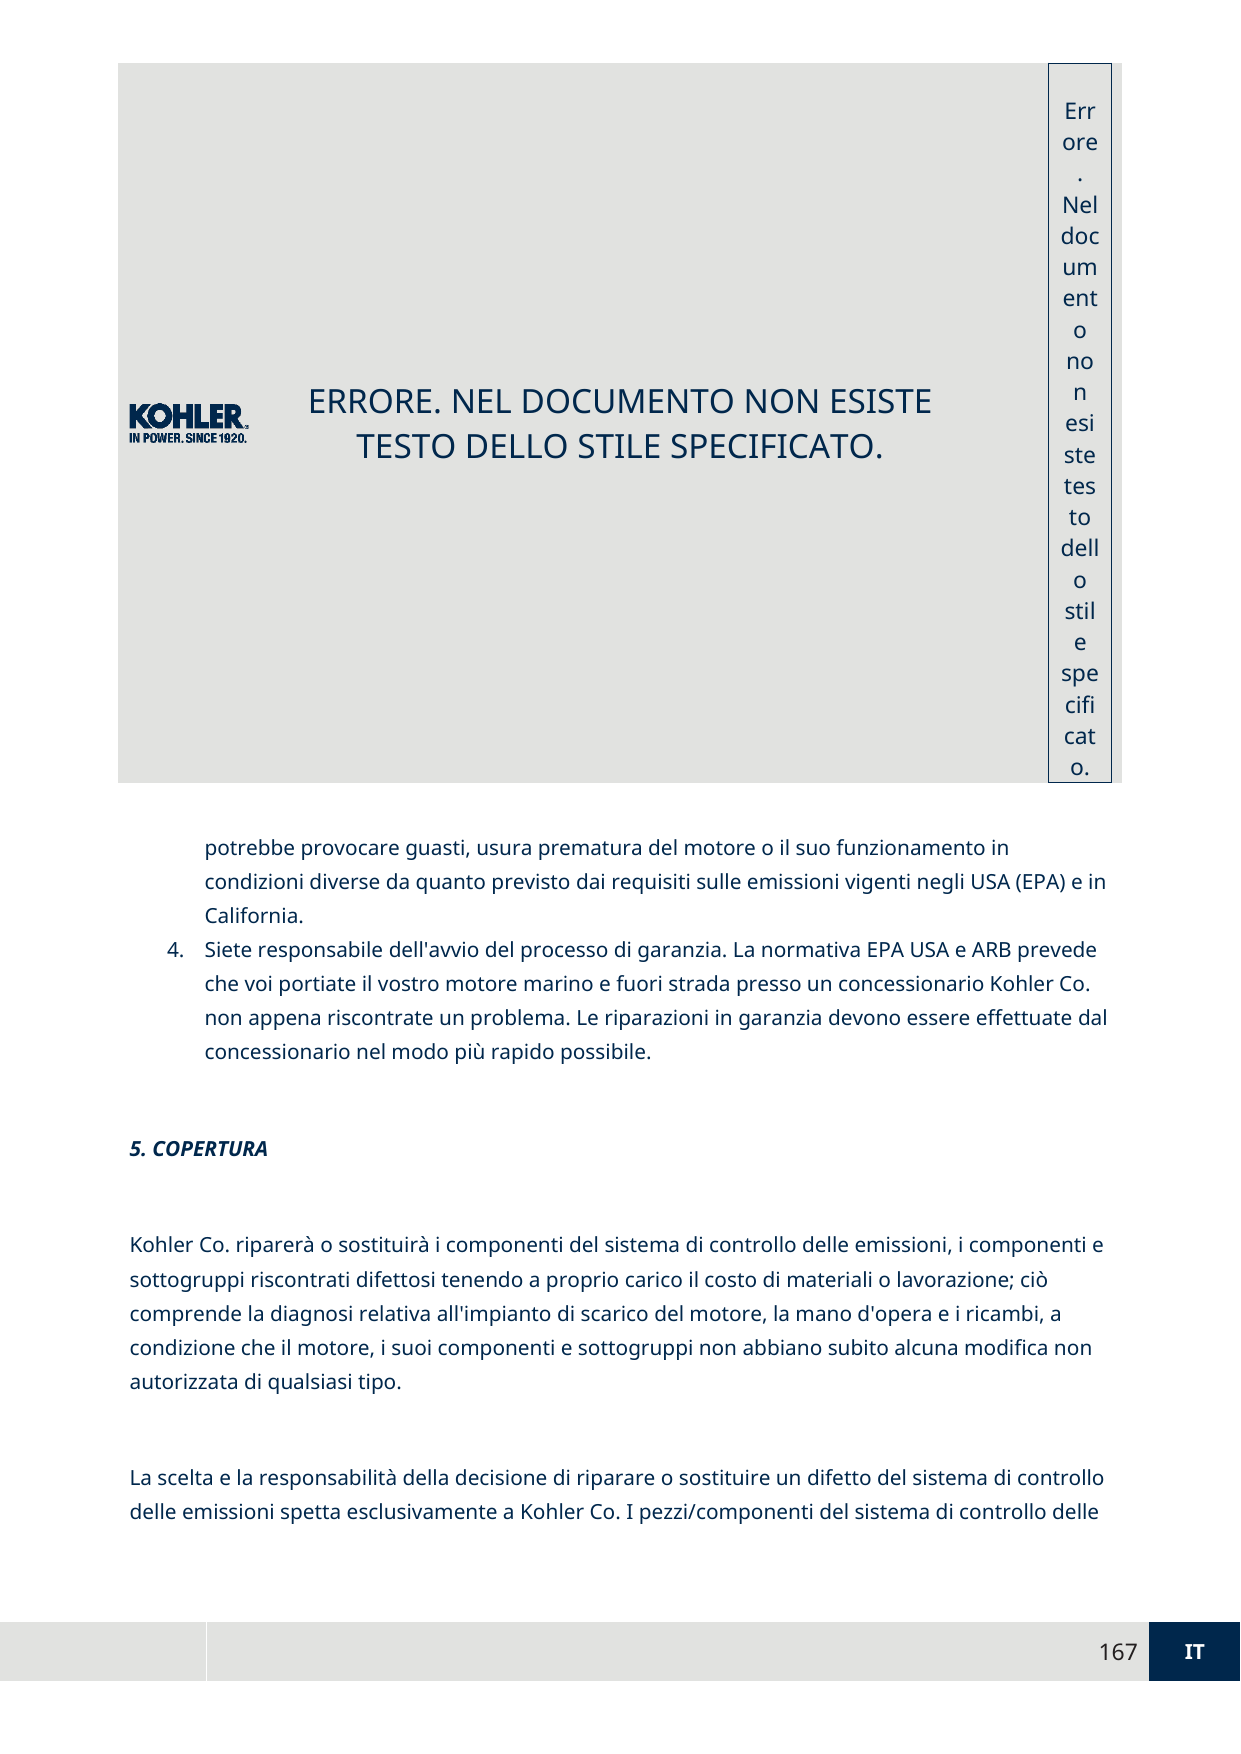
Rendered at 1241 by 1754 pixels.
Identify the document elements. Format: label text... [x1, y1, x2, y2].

table_header CONDIZIONI DI GARANZIA A LIVELLO MONDIALE SUI MOTORI DIESEL KOHLER 1. PERIODO DI GARANZIA Kohler Co. garantisce all'Utente finale che ogni motore diesel è esente da difetti di costruzione dovuti ai materiali o alla lavorazione, alle normali condizioni di utilizzo per il periodo di copertura o ore di funzionamento (in base a ciò che sopraggiunge prima) previsto in seguito, a condizione che l'utilizzo e la manutenzione del motore rispettino le istruzioni e i manuali di Kohler Co. * Per difetti dei componenti principali si intendono guasti relativi a fusione del carter, fusione della testata, albero a gomiti, puleggia dell'albero motore, albero a camme, biella, volano e pompa dell'olio. Per quanto concerne il Periodo di Garanzia sopra indicato, tale periodo decorre a partire dalla data di acquisto dell'attrezzatura finita su cui viene installato il motore. Se l'applicazione non prevede l'installazione di un contaore, le ore di funzionamento saranno considerate pari a 4 ore di servizio al giorno per 5 giorni la settimana, a contare dalla data di acquisto. Secondo la presente garanzia, l'obbligo di Kohler Co. è espressamente limitato ad assicurare, a sua discrezione, la regolazione, riparazione o sostituzione adeguata del pezzo o pezzi riscontrati difettosi a seguito di una verifica da parte di Kohler Co. o di un centro di assistenza autorizzato da Kohler Co. I pezzi/componenti che si prevede di sostituire in base al programma di manutenzione saranno coperti dalla garanzia di Kohler Co. dalla data di acquisto del pezzo fino al primo punto di sostituzione programmata di tali pezzi/componenti. Tutti gli altri Ricambi sono coperti dalla sopra citata garanzia a condizione che le riparazioni siano state effettuate da Kohler Co o da un'officina autorizzata Kohler. 2. ESCLUSIONI La garanzia non comprende quanto segue. I danni causati da: (i) un incidente o infortunio; (ii) negligenza o uso irragionevole; (iii) normale usura; (iv) usura prematura per errata manutenzione; (v) conservazione inadeguata; (vi) carburante vecchio o contaminato rimasto nel circuito carburante, il che comprende, tra l'altro, serbatoi, tubi carburante o componenti dell'impianto iniezione; (vii) modifiche non approvate. I guasti causati da: (i) riparazioni non svolte da Kohler Co. o da un suo centro di assistenza autorizzato; (ii) uso di ricambi non originali Kohler; oppure (iii) danni aggiuntivi causati da omissione di azioni necessarie in conseguenza dell'attivazione di una spia di allarme, dovuta a guasto o negligenza o uso del motore senza sorveglianza; (iv) atto al di fuori del controllo di Kohler Co. compresi, tra l'altro, furto, vandalismo, incendio, fulmine, terremoto, tempesta di vento, grandine, eruzione vulcanica, inondazione o tornado. Oneri di trasporto o di viaggio in relazione alla riparazione o alla sostituzione di pezzi difettosi del motore. Accessori del motore come serbatoi carburante, frizioni, cambi, gruppi trasmissioni e batterie, se non forniti o installati da Kohler Co. Motori installati in un'applicazione non formalmente controllata da Kohler. Noleggio di altre attrezzature durante lo svolgimento delle riparazioni in garanzia. Tutti i componenti soggetti ad usura e a manutenzione periodica elencati nel Manuale d'Uso e Manutenzione (come filtri aria, olio o carburante, cinghie, ecc.) sono garantiti per un periodo pari all'intervallo di sostituzione prescritto indicato nel Manuale. Carburante, olio lubrificante, liquido di raffreddamento/antigelo. EVENTUALI GARANZIE IMPLICITE O LEGALI, INCLUSO QUELLE DI COMMERCIABILITÀ E IDONEITÀ AD UN USO SPECIFICO, SONO ESPRESSAMENTE LIMITATE AL PERIODO DI VALIDITÀ DELLA PRESENTE GARANZIA SCRITTA. KOHLER CO. NON OFFRE NESSUNA ALTRA GARANZIA ESPRESSA, E NESSUNO È AUTORIZZATO AD OFFRIRNE PER CONTO DI KOHLER CO. KOHLER CO. E/O IL VENDITORE NON SI RITENGONO RESPONSABILI PER DANNI INDIRETTI, SPECIALI, SECONDARI O CONSEGUENTI DI ALCUN TIPO. 3. COME OTTENERE L'ASSISTENZA IN GARANZIA La riparazione deve essere eseguita da un Concessionario autorizzato KOHLER nominato da Kohler. USA e CANADA: L'elenco dei Concessionari autorizzati è disponibile sul sito www.kohlerengines.com oppure telefonando al numero +1-800-544-2444 (USA e Canada) ENGINE DIVISION, Kohler Co., Kohler Wisconsin EUROPA, MEDIO ORIENTE E ASIA L'elenco dei Concessionari autorizzati è disponibile sul sito dealers.kohlerpower.it . AMERICA CENTRALE E DEL SUD: L'elenco dei Concessionari autorizzati è disponibile sul sito dealers.kohlerpower.it . CINA E ASIA PACIFICA L'elenco dei Concessionari autorizzati è disponibile sul sito dealers.kohlerpower.it . INDIA L'elenco dei Concessionari autorizzati è disponibile sul sito dealers.kohlerpower.it . Nota: Ai motori venduti direttamente in India si applicano termini e condizioni di Garanzia specifici. 4. RESPONSABILITÀ DEL PROPRIETARIO DURANTE IL PERIODO DI GARANZIA In qualità di proprietario del motore fuori strada, siete responsabile per gli interventi di manutenzione previsti dall'elenco presente nel Manuale d'Uso e Manutenzione. Kohler Co. consiglia di conservare tutte le ricevute che comprovano la manutenzione svolta sul vostro motore marino e fuori strada, ma Kohler Co. non può rifiutare di rimborsare un intervento in garanzia unicamente per la mancanza di ricevute o perché voi non riuscite a dimostrare tutti gli interventi di manutenzione programmata. In quanto proprietario del motore marino e fuori strada, dovreste sapere che Kohler Co. potrebbe rifiutare di rimborsare un intervento in garanzia se il vostro motore marino o fuori strada, ovvero un suo componente, mostrasse segni di malfunzionamento o guasto causati da uso improprio, negligenza, errata manutenzione o modifiche non approvate. Il vostro motore è progettato per funzionare esclusivamente con carburante diesel. Il carburante diesel e tutti gli altri fluidi utilizzati dovranno rispettare le raccomandazioni presenti nel Manuale d'Uso e Manutenzione. L'utilizzo di qualsiasi altro carburante o fluido potrebbe provocare guasti, usura prematura del motore o il suo funzionamento in condizioni diverse da quanto previsto dai requisiti sulle emissioni vigenti negli USA (EPA) e in California. Siete responsabile dell'avvio del processo di garanzia. La normativa EPA USA e ARB prevede che voi portiate il vostro motore marino e fuori strada presso un concessionario Kohler Co. non appena riscontrate un problema. Le riparazioni in garanzia devono essere effettuate dal concessionario nel modo più rapido possibile. 5. COPERTURA Kohler Co. riparerà o sostituirà i componenti del sistema di controllo delle emissioni, i componenti e sottogruppi riscontrati difettosi tenendo a proprio carico il costo di materiali o lavorazione; ciò comprende la diagnosi relativa all'impianto di scarico del motore, la mano d'opera e i ricambi, a condizione che il motore, i suoi componenti e sottogruppi non abbiano subito alcuna modifica non autorizzata di qualsiasi tipo. La scelta e la responsabilità della decisione di riparare o sostituire un difetto del sistema di controllo delle emissioni spetta esclusivamente a Kohler Co. I pezzi/componenti del sistema di controllo delle emissioni coperti dalla Garanzia Limitata per i Sistemi di controllo delle emissioni valida a livello Federale e per la California sono elencati di seguito. I pezzi/componenti che si prevede di sostituire in base al programma di manutenzione saranno coperti dalla garanzia per un periodo di tempo fino al primo punto di sostituzione programmata di tali pezzi/componenti. I danni causati ad altri componenti del motore in conseguenza diretta di un guasto coperto da garanzia di un pezzo/componente del sistema di controllo emissioni di scarico saranno coperti in base alle disposizioni di garanzia qui descritte. 6. REQUISITI DI MANUTENZIONE E RIPARAZIONE Il proprietario è responsabile dell'uso e della manutenzione del motore. Kohler Co. consiglia di conservare con cura tutte le ricevute e i documenti comprovanti l'esecuzione della manutenzione periodica che saranno utili in caso di controversie. Se il motore viene rivenduto durante il periodo di validità della garanzia, è importante consegnare i documenti comprovanti la manutenzione al nuovo proprietario. Kohler Co. non può rifiutare di rimborsare un intervento in garanzia unicamente per la mancanza di riparazione o manutenzione o di documenti comprovanti la manutenzione. I normali interventi di manutenzione, sostituzione o riparazione dei dispositivi o impianti di controllo delle emissioni potrebbero essere eseguiti da un qualsiasi centro riparazione o officina; mentre invece le riparazioni in garanzia devono assolutamente essere effettuate presso un centro di assistenza autorizzato Kohler. 7. DICHIARAZIONE DI GARANZIA AI FINI DELLA NORMA SUL CONTROLLO DELLE EMISSIONI VALIDA IN TERRITORIO FEDERALE E IN CALIFORNIA, PER MOTORI DIESEL MARINI E FUORI STRADA (SOLO USA) Il California Air Resources Board (carb), la U.S. environmental protection agency (EPA), e Kohler Co. desiderano illustrare la garanzia per il sistema di controllo delle emissioni valida sul vostro motore (diesel) marino e fuori strada ad accensione spontanea [model year attuale – {2+ model year attuale}]. Nella regione in cui vige la normativa EPA degli Usa e in California (“lo stato”), i nuovi motori marini e fuori strada per servizio gravoso devono essere progettati, costruiti e dotati di sistemi atti a rispettare gli standard anti-smog dell'EPA statunitense e quelli dello stato. Il periodo di garanzia avrà inizio alla data in cui il motore o il dispositivo viene consegnato ad un acquirente finale. Kohler Co. deve garantire il sistema di controllo delle emissioni sul vostro motore per i periodi di tempo indicati nella sezione sottostante, a condizione che non vi sia stato alcun uso improprio, negligenza o errata manutenzione del vostro motore. Il vostro sistema di controllo delle emissioni potrebbe includere pezzi quali l'impianto di iniezione del carburante e l'impianto di induzione aria. Potrebbero essere inclusi anche tubi flessibili, cinghie, connettori e altri gruppi relativi alle emissioni. Quando esiste una condizione a cui si applica la garanzia, Kohler co. Si impegna a riparare il vostro motore marino e fuori strada per servizio gravoso gratuitamente, tenendo a proprio carico anche i costi di diagnosi, ricambi e mano d'opera. Il proprietario non dovrà farsi carico di costi di mano d'opera per la diagnosi che porti alla determinazione del fatto che un componente in garanzia è effettivamente difettoso, a condizione che tale lavoro di diagnosi venga svolto da un centro autorizzato alle riparazioni in garanzia. COPERTURA DELLA GARANZIA DEL COSTRUTTORE I motori marini e fuori strada per servizio gravoso [model year attuale – {2+ model year attuale}] sono garantiti per i periodi sotto indicati. In caso di componente relativo alle emissioni difettoso, esso sarà riparato o sostituito da Kohler Co. MOTORE DIESEL MARINO [118, 815, 1122, 1542]
picture [129, 403, 249, 443]
